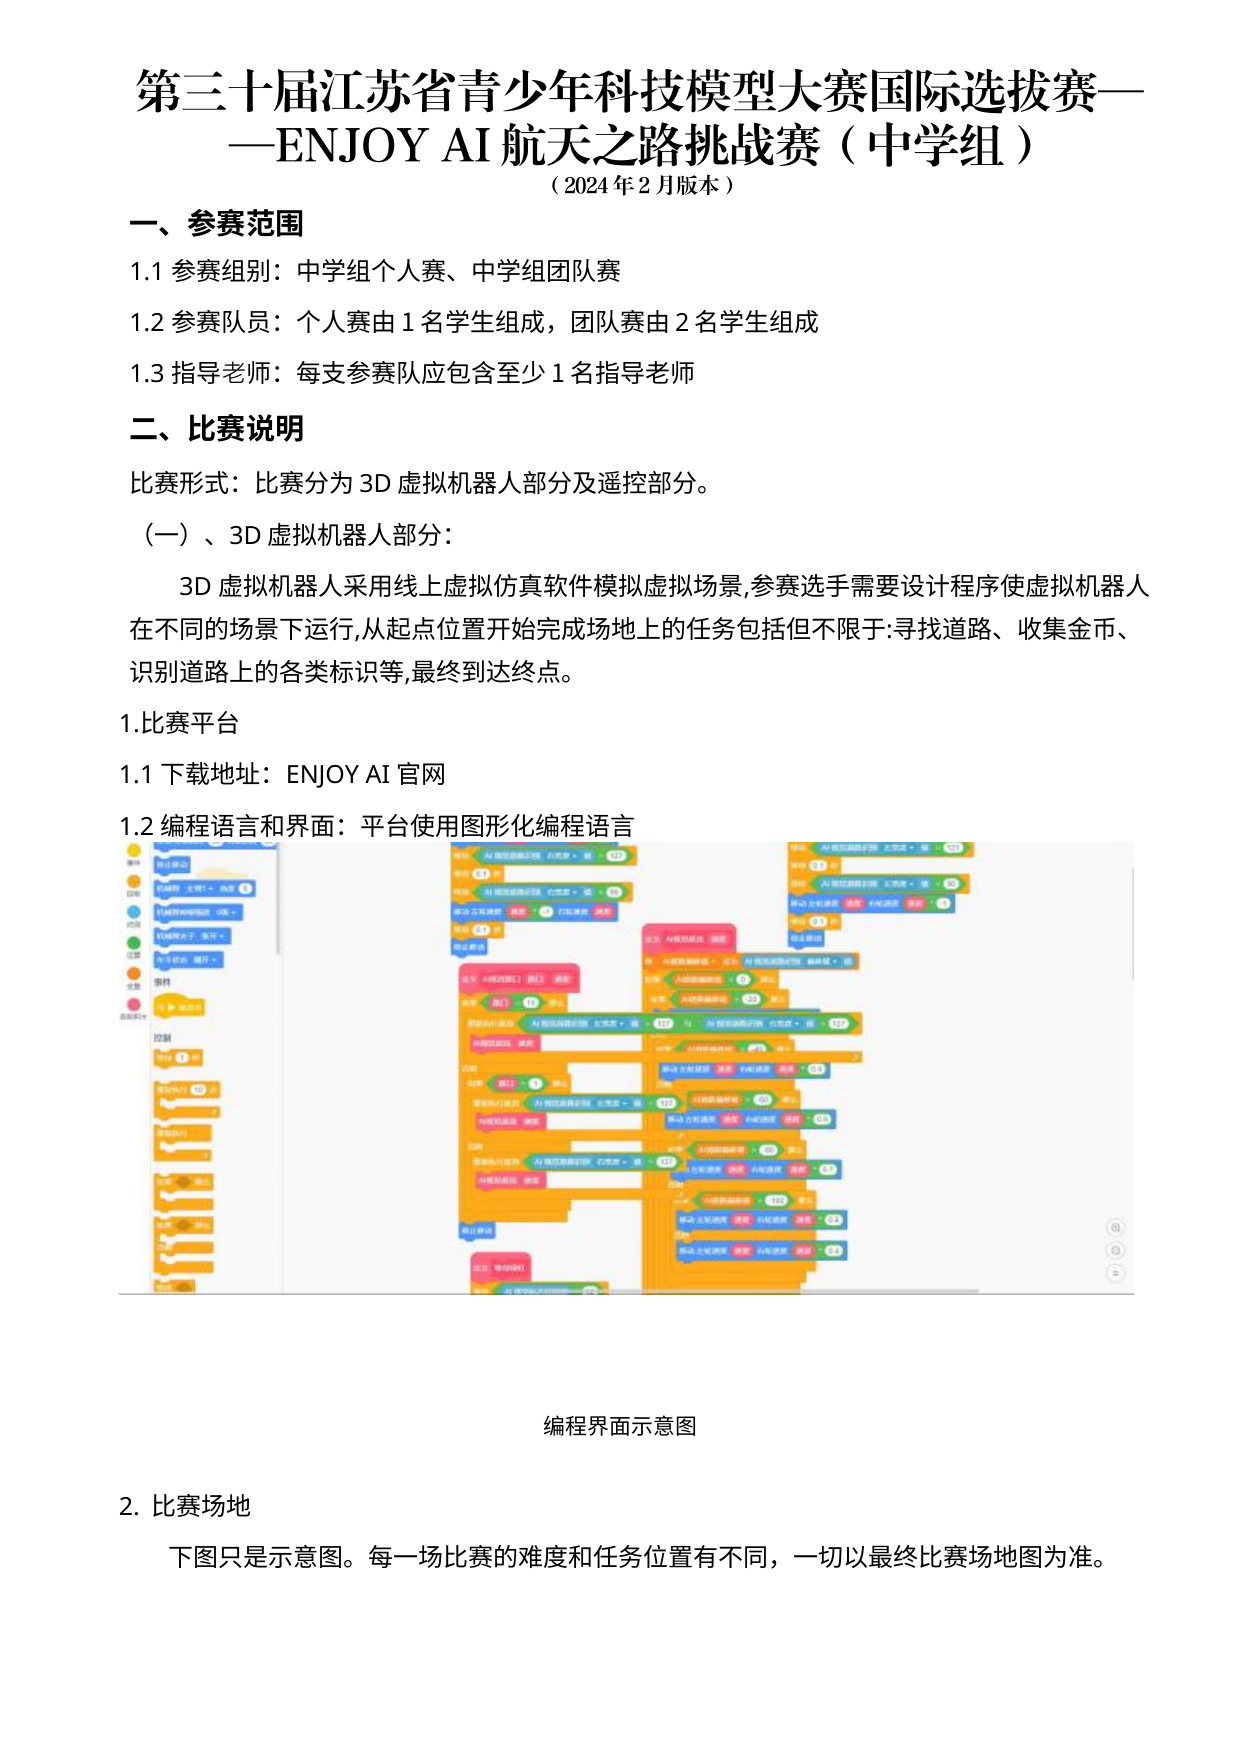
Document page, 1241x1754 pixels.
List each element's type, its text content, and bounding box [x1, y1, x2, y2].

text （一）、3D虚拟机器人部分： [129, 515, 1167, 551]
text 编程界面示意图 [544, 1414, 1165, 1439]
list 比赛说明 [129, 405, 1167, 448]
text （2024年2月版本） [119, 175, 1165, 200]
text 比赛形式：比赛分为3D虚拟机器人部分及遥控部分。 [129, 464, 1167, 500]
picture [118, 842, 1134, 1295]
text 1.2 参赛队员：个人赛由1名学生组成，团队赛由2名学生组成 [129, 303, 1167, 339]
text 1.3 指导⽼师：每支参赛队应包含⾄少1名指导⽼师 [129, 354, 1167, 390]
text 第三十届江苏省青少年科技模型大赛国际选拔赛——ENJOY AI航天之路挑战赛（中学组） [119, 68, 1160, 175]
list 比赛场地 [119, 1486, 1167, 1522]
text 1.2 编程语言和界面：平台使用图形化编程语言 [119, 806, 1167, 842]
text 3D 虚拟机器人采用线上虚拟仿真软件模拟虚拟场景,参赛选手需要设计程序使虚拟机器人在不同的场景下运行,从起点位置开始完成场地上的任务包括但不限于:寻找道路、收集金币、识别道路上的各类标识等,最终到达终点。 [129, 567, 1167, 688]
text 1.1 参赛组别：中学组个人赛、中学组团队赛 [129, 251, 1167, 287]
subtitle 一、参赛范围 [129, 200, 1167, 243]
text 1.1 下载地址：ENJOY AI 官网 [119, 755, 1167, 791]
text 下图只是示意图。每一场比赛的难度和任务位置有不同，一切以最终比赛场地图为准。 [119, 1537, 1167, 1573]
text 1.比赛平台 [119, 703, 1167, 739]
